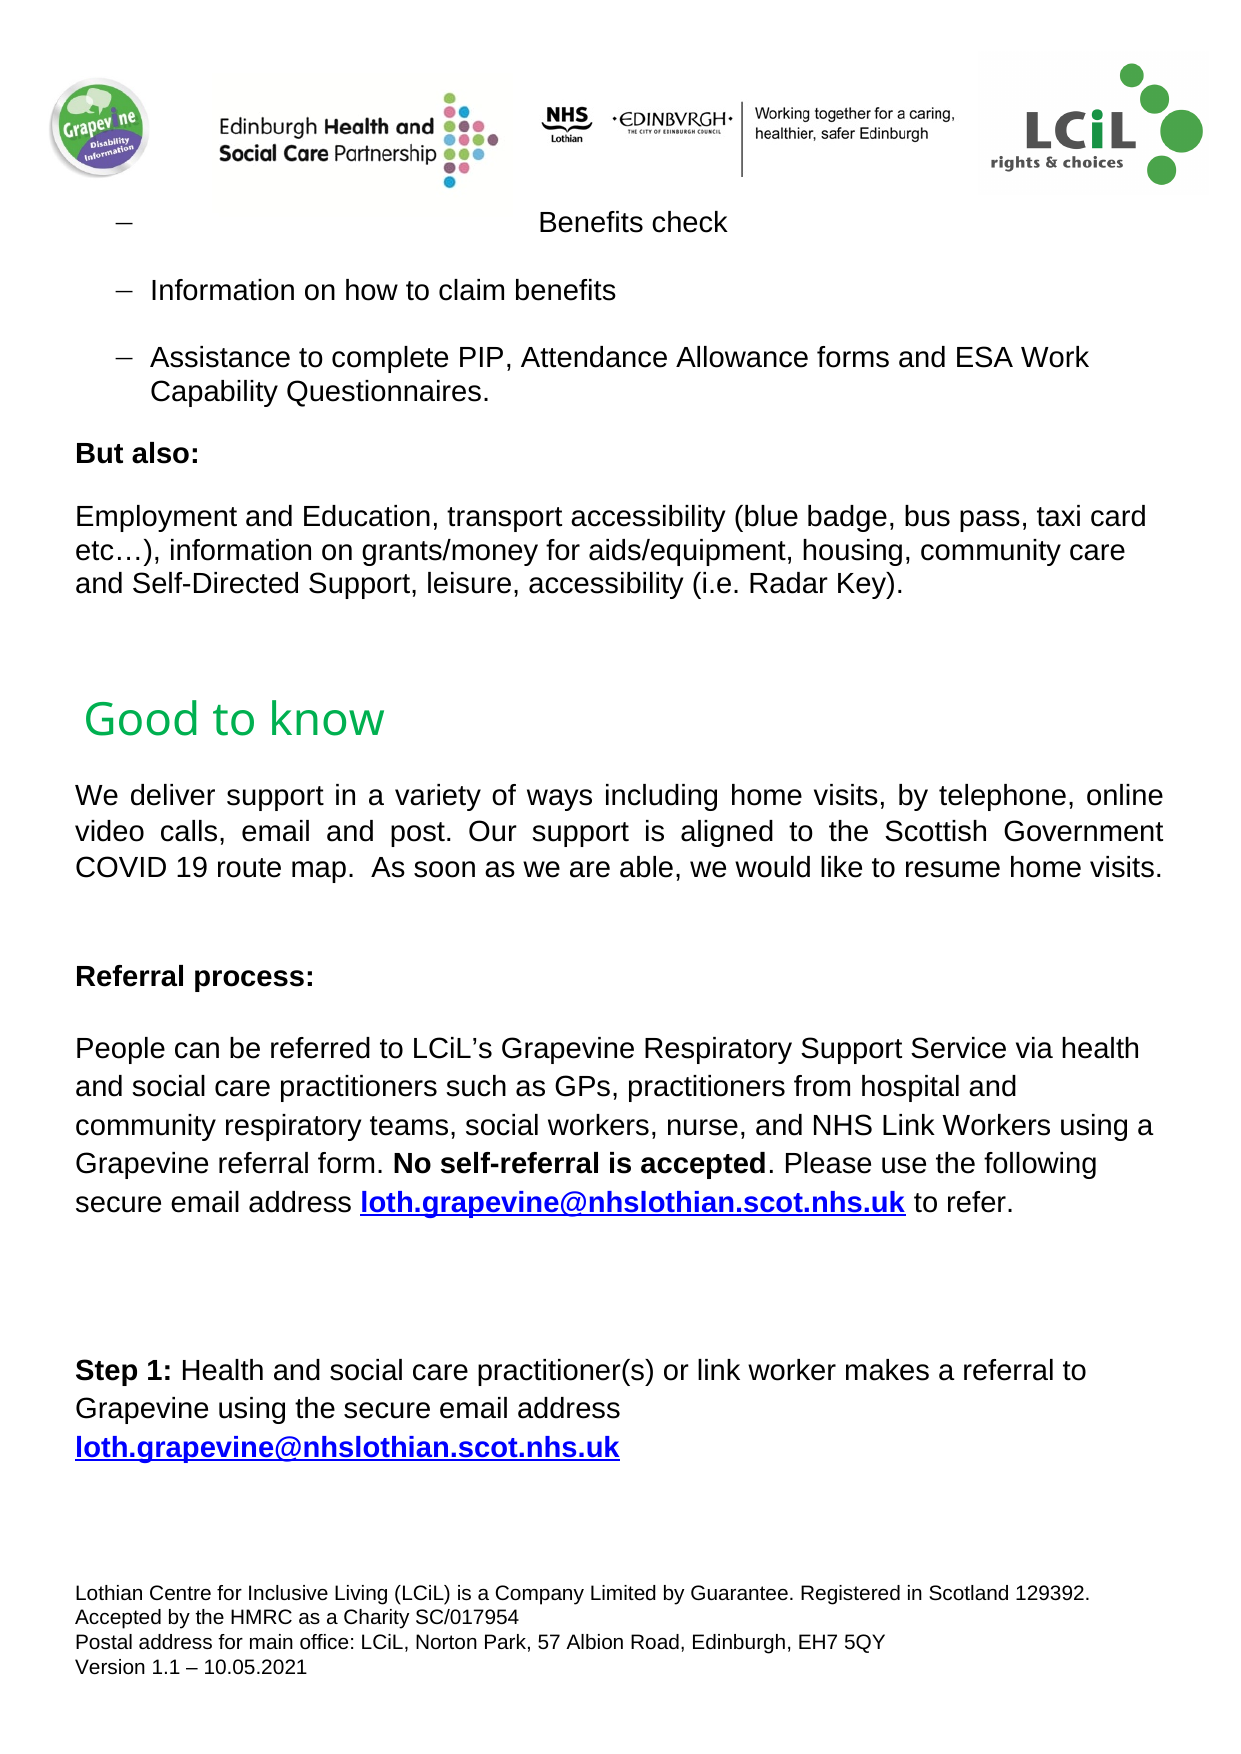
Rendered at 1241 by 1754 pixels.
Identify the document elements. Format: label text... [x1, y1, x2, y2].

picture [188, 73, 520, 217]
text Good to know [75, 686, 1165, 749]
text People can be referred to LCiL’s Grapevine Respiratory Support Service via health and social care practitioners such as GPs, practitioners from hospital and community respiratory teams, social workers, nurse, and NHS Link Workers using a Grapevine referral form. No self-referral is accepted. Please use the following secure email address loth.grapevine@nhslothian.scot.nhs.uk to refer. [75, 1031, 1165, 1218]
picture [46, 76, 150, 180]
text We deliver support in a variety of ways including home visits, by telephone, online video calls, email and post. Our support is aligned to the Scottish Government COVID 19 route map. As soon as we are able, we would like to resume home visits. [75, 778, 1165, 884]
picture [533, 95, 968, 192]
list Benefits check [112, 206, 1165, 239]
list Information on how to claim benefits [112, 273, 1165, 307]
text Employment and Education, transport accessibility (blue badge, bus pass, taxi card etc…), information on grants/money for aids/equipment, housing, community care and Self-Directed Support, leisure, accessibility (i.e. Radar Key). [75, 499, 1165, 600]
text Step 1: Health and social care practitioner(s) or link worker makes a referral to Grapevine using the secure email address loth.grapevine@nhslothian.scot.nhs.uk [75, 1353, 1165, 1463]
list Assistance to complete PIP, Attendance Allowance forms and ESA Work Capability Questionnaires. [112, 340, 1165, 407]
text But also: [75, 437, 1165, 470]
text Referral process: [75, 958, 1165, 992]
